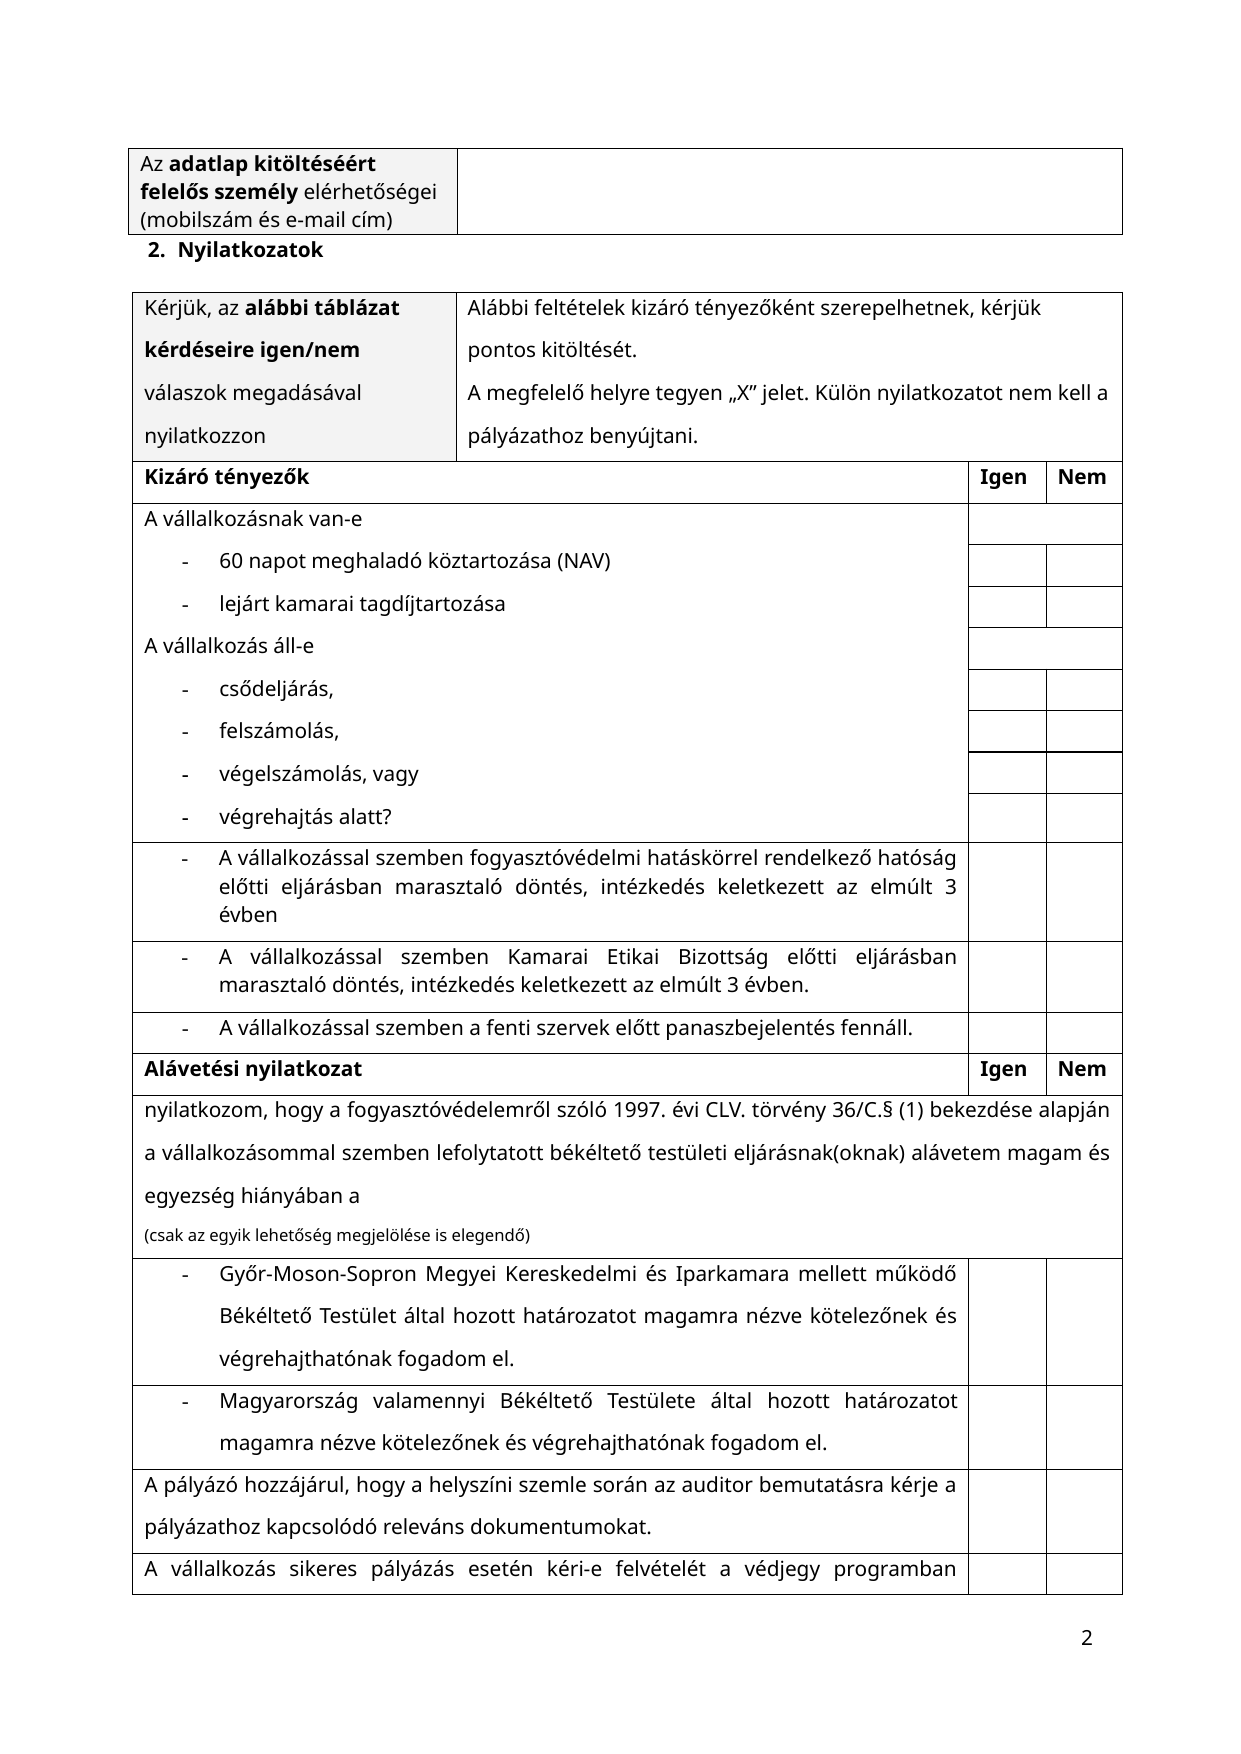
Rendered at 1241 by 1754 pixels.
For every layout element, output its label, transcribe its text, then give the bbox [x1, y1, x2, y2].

table_cell [969, 587, 1046, 627]
table_cell [969, 1013, 1046, 1053]
table_cell [1047, 1013, 1122, 1053]
table_cell [1047, 711, 1122, 751]
table_cell Igen [969, 1054, 1046, 1094]
table_cell [1047, 1554, 1122, 1594]
table_cell [969, 794, 1046, 842]
table_header Az adatlap kitöltéséért felelős személy elérhetőségei (mobilszám és e-mail cím) [129, 149, 457, 234]
table_cell [1047, 1386, 1122, 1469]
table_cell [1047, 545, 1122, 586]
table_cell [133, 1554, 968, 1594]
list Nyilatkozatok [148, 235, 1093, 263]
table_cell [969, 1386, 1046, 1469]
table_header [458, 149, 1122, 234]
table_cell [1047, 1259, 1122, 1385]
table_cell [969, 628, 1122, 668]
table_cell [1047, 1470, 1122, 1553]
table_cell Nem [1047, 1054, 1122, 1094]
table_cell Nem [1047, 462, 1122, 503]
table_cell Alávetési nyilatkozat [133, 1054, 968, 1094]
table_cell [1047, 843, 1122, 941]
table_cell [969, 1470, 1046, 1553]
table_cell Magyarország valamennyi Békéltető Testülete által hozott határozatot magamra nézve kötelezőnek és végrehajthatónak fogadom el. [133, 1386, 968, 1469]
table_cell [969, 753, 1046, 793]
table_cell A vállalkozásnak van-e 60 napot meghaladó köztartozása (NAV) lejárt kamarai tagdíjtartozása A vállalkozás áll-e csődeljárás, felszámolás, végelszámolás, vagy végrehajtás alatt? [133, 504, 968, 842]
table_cell [969, 545, 1046, 586]
table_cell [969, 843, 1046, 941]
table_cell [969, 670, 1046, 710]
table_cell [1047, 670, 1122, 710]
table_cell A vállalkozással szemben fogyasztóvédelmi hatáskörrel rendelkező hatóság előtti eljárásban marasztaló döntés, intézkedés keletkezett az elmúlt 3 évben [133, 843, 968, 941]
table_cell [969, 942, 1046, 1012]
table_cell [969, 1259, 1046, 1385]
table_cell [1047, 942, 1122, 1012]
table_cell Kizáró tényezők [133, 462, 968, 503]
table_cell A vállalkozással szemben a fenti szervek előtt panaszbejelentés fennáll. [133, 1013, 968, 1053]
table_cell Győr-Moson-Sopron Megyei Kereskedelmi és Iparkamara mellett működő Békéltető Testület által hozott határozatot magamra nézve kötelezőnek és végrehajthatónak fogadom el. [133, 1259, 968, 1385]
table_cell [969, 504, 1122, 544]
table_cell nyilatkozom, hogy a fogyasztóvédelemről szóló 1997. évi CLV. törvény 36/C.§ (1) bekezdése alapján a vállalkozásommal szemben lefolytatott békéltető testületi eljárásnak(oknak) alávetem magam és egyezség hiányában a (csak az egyik lehetőség megjelölése is elegendő) [133, 1096, 1122, 1258]
table_cell [969, 1554, 1046, 1594]
table_cell A vállalkozással szemben Kamarai Etikai Bizottság előtti eljárásban marasztaló döntés, intézkedés keletkezett az elmúlt 3 évben. [133, 942, 968, 1012]
table_cell [1047, 587, 1122, 627]
table_cell Igen [969, 462, 1046, 503]
table_cell [969, 711, 1046, 751]
table_cell [1047, 794, 1122, 842]
table_header Alábbi feltételek kizáró tényezőként szerepelhetnek, kérjük pontos kitöltését. A megfelelő helyre tegyen „X” jelet. Külön nyilatkozatot nem kell a pályázathoz benyújtani. [457, 293, 1122, 461]
table_cell [1047, 753, 1122, 793]
table_cell A pályázó hozzájárul, hogy a helyszíni szemle során az auditor bemutatásra kérje a pályázathoz kapcsolódó releváns dokumentumokat. [133, 1470, 968, 1553]
table_header Kérjük, az alábbi táblázat kérdéseire igen/nem válaszok megadásával nyilatkozzon [133, 293, 456, 461]
